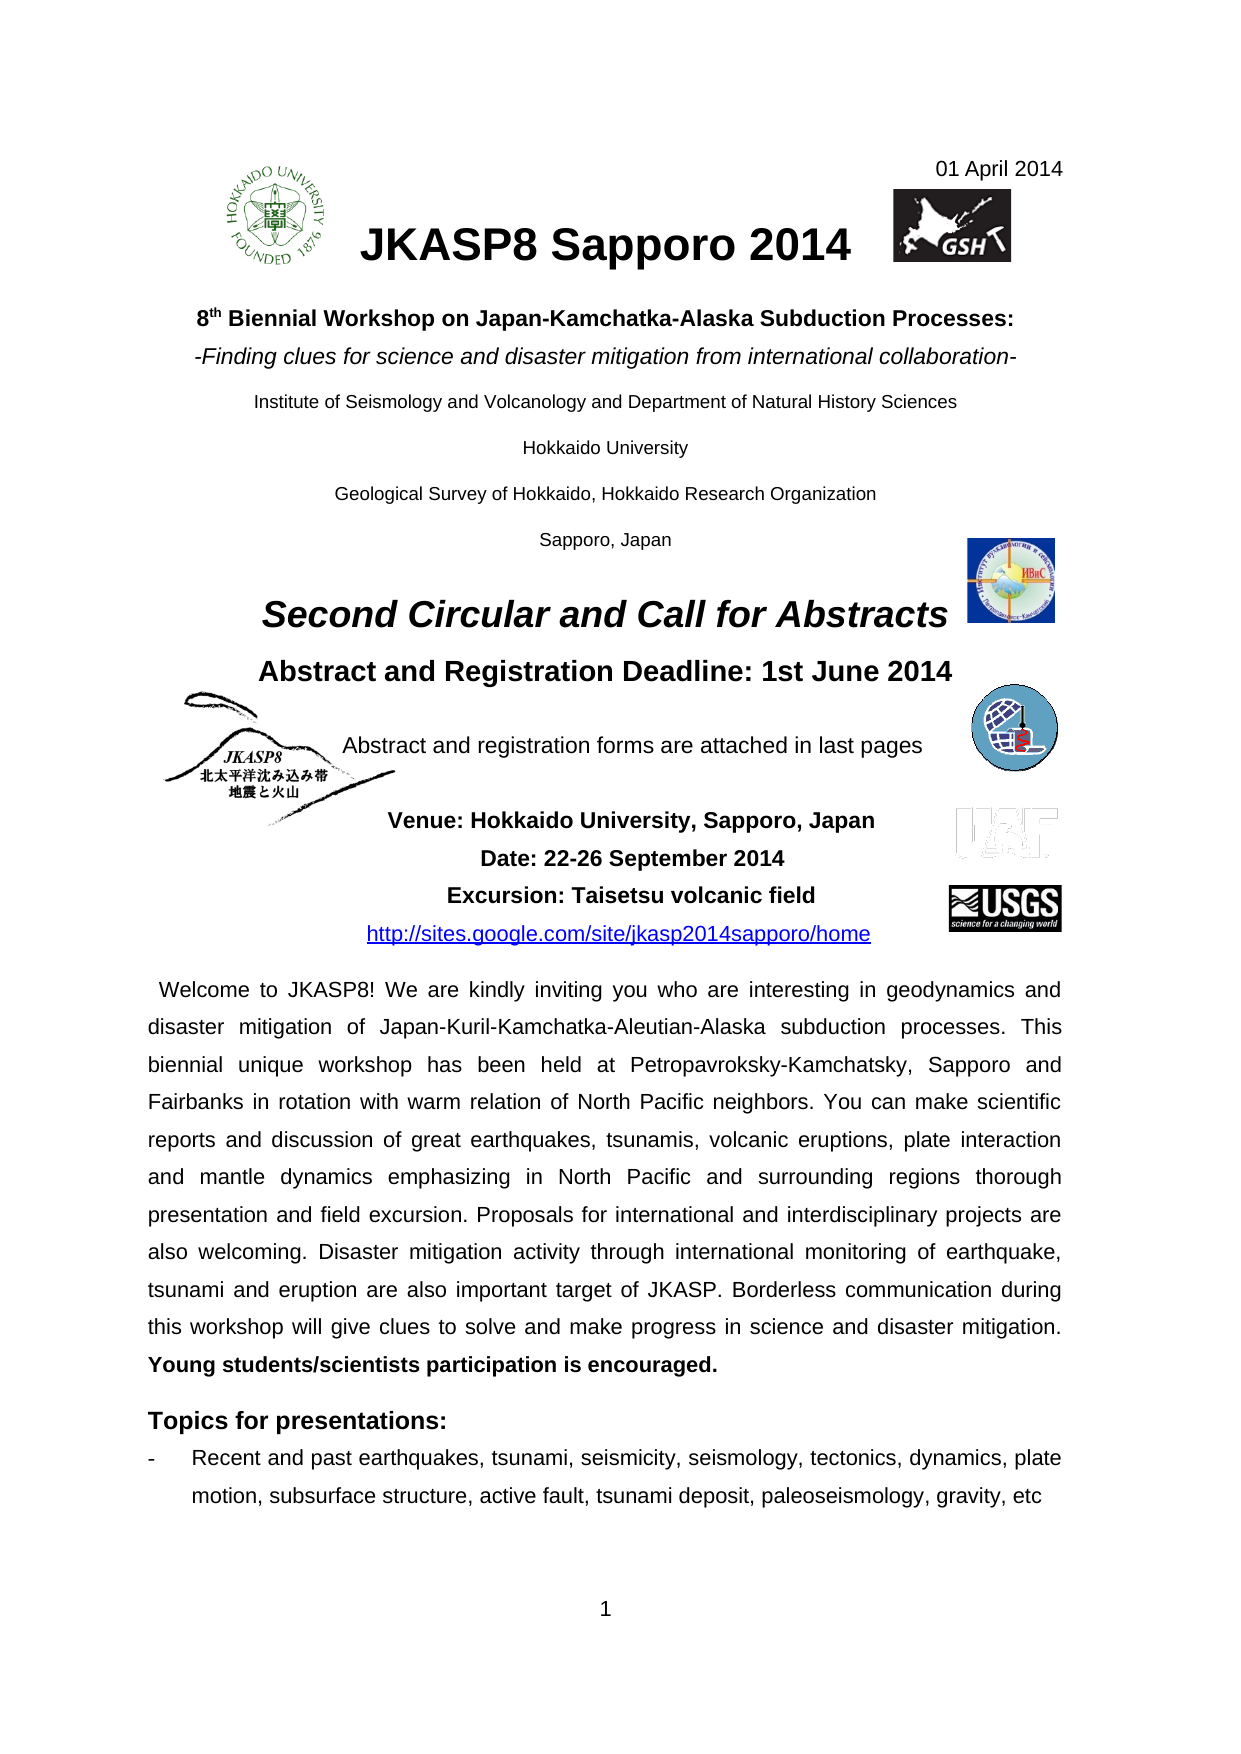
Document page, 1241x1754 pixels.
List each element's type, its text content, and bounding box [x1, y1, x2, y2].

picture [948, 885, 1062, 932]
text 01 April 2014 [148, 150, 1063, 187]
text Hokkaido University [148, 429, 1063, 466]
text JKASP8 Sapporo 2014 [148, 206, 1063, 281]
picture [893, 189, 1012, 262]
text Date: 22-26 September 2014 [148, 839, 1063, 877]
text Abstract and Registration Deadline: 1st June 2014 [148, 652, 1063, 689]
text Geological Survey of Hokkaido, Hokkaido Research Organization [148, 475, 1063, 512]
picture [949, 801, 1063, 864]
text Topics for presentations: [148, 1402, 1063, 1439]
text 8th Biennial Workshop on Japan-Kamchatka-Alaska Subduction Processes: [148, 300, 1063, 337]
text Institute of Seismology and Volcanology and Department of Natural History Sciences [148, 383, 1063, 421]
text Excursion: Taisetsu volcanic field [148, 877, 1063, 914]
text Venue: Hokkaido University, Sapporo, Japan [148, 802, 949, 839]
picture [971, 684, 1059, 772]
text Sapporo, Japan [148, 521, 1063, 558]
text -Finding clues for science and disaster mitigation from international collaboration- [148, 337, 1063, 375]
picture [163, 691, 396, 727]
picture [222, 162, 328, 268]
text Abstract and registration forms are attached in last pages [148, 727, 971, 764]
text Second Circular and Call for Abstracts [148, 577, 1063, 652]
text Welcome to JKASP8! We are kindly inviting you who are interesting in geodynamics and disaster mitigation of Japan-Kuril-Kamchatka-Aleutian-Alaska subduction processes. This biennial unique workshop has been held at Petropavroksky-Kamchatsky, Sapporo and Fairbanks in rotation with warm relation of North Pacific neighbors. You can make scientific reports and discussion of great earthquakes, tsunamis, volcanic eruptions, plate interaction and mantle dynamics emphasizing in North Pacific and surrounding regions thorough presentation and field excursion. Proposals for international and interdisciplinary projects are also welcoming. Disaster mitigation activity through international monitoring of earthquake, tsunami and eruption are also important target of JKASP. Borderless communication during this workshop will give clues to solve and make progress in science and disaster mitigation. Young students/scientists participation is encouraged. [148, 971, 1063, 1383]
picture [967, 538, 1055, 623]
list Recent and past earthquakes, tsunami, seismicity, seismology, tectonics, dynamics, plate motion, subsurface structure, active fault, tsunami deposit, paleoseismology, gravity, etc [148, 1439, 1063, 1514]
picture [163, 764, 396, 802]
text http://sites.google.com/site/jkasp2014sapporo/home [366, 914, 1063, 952]
